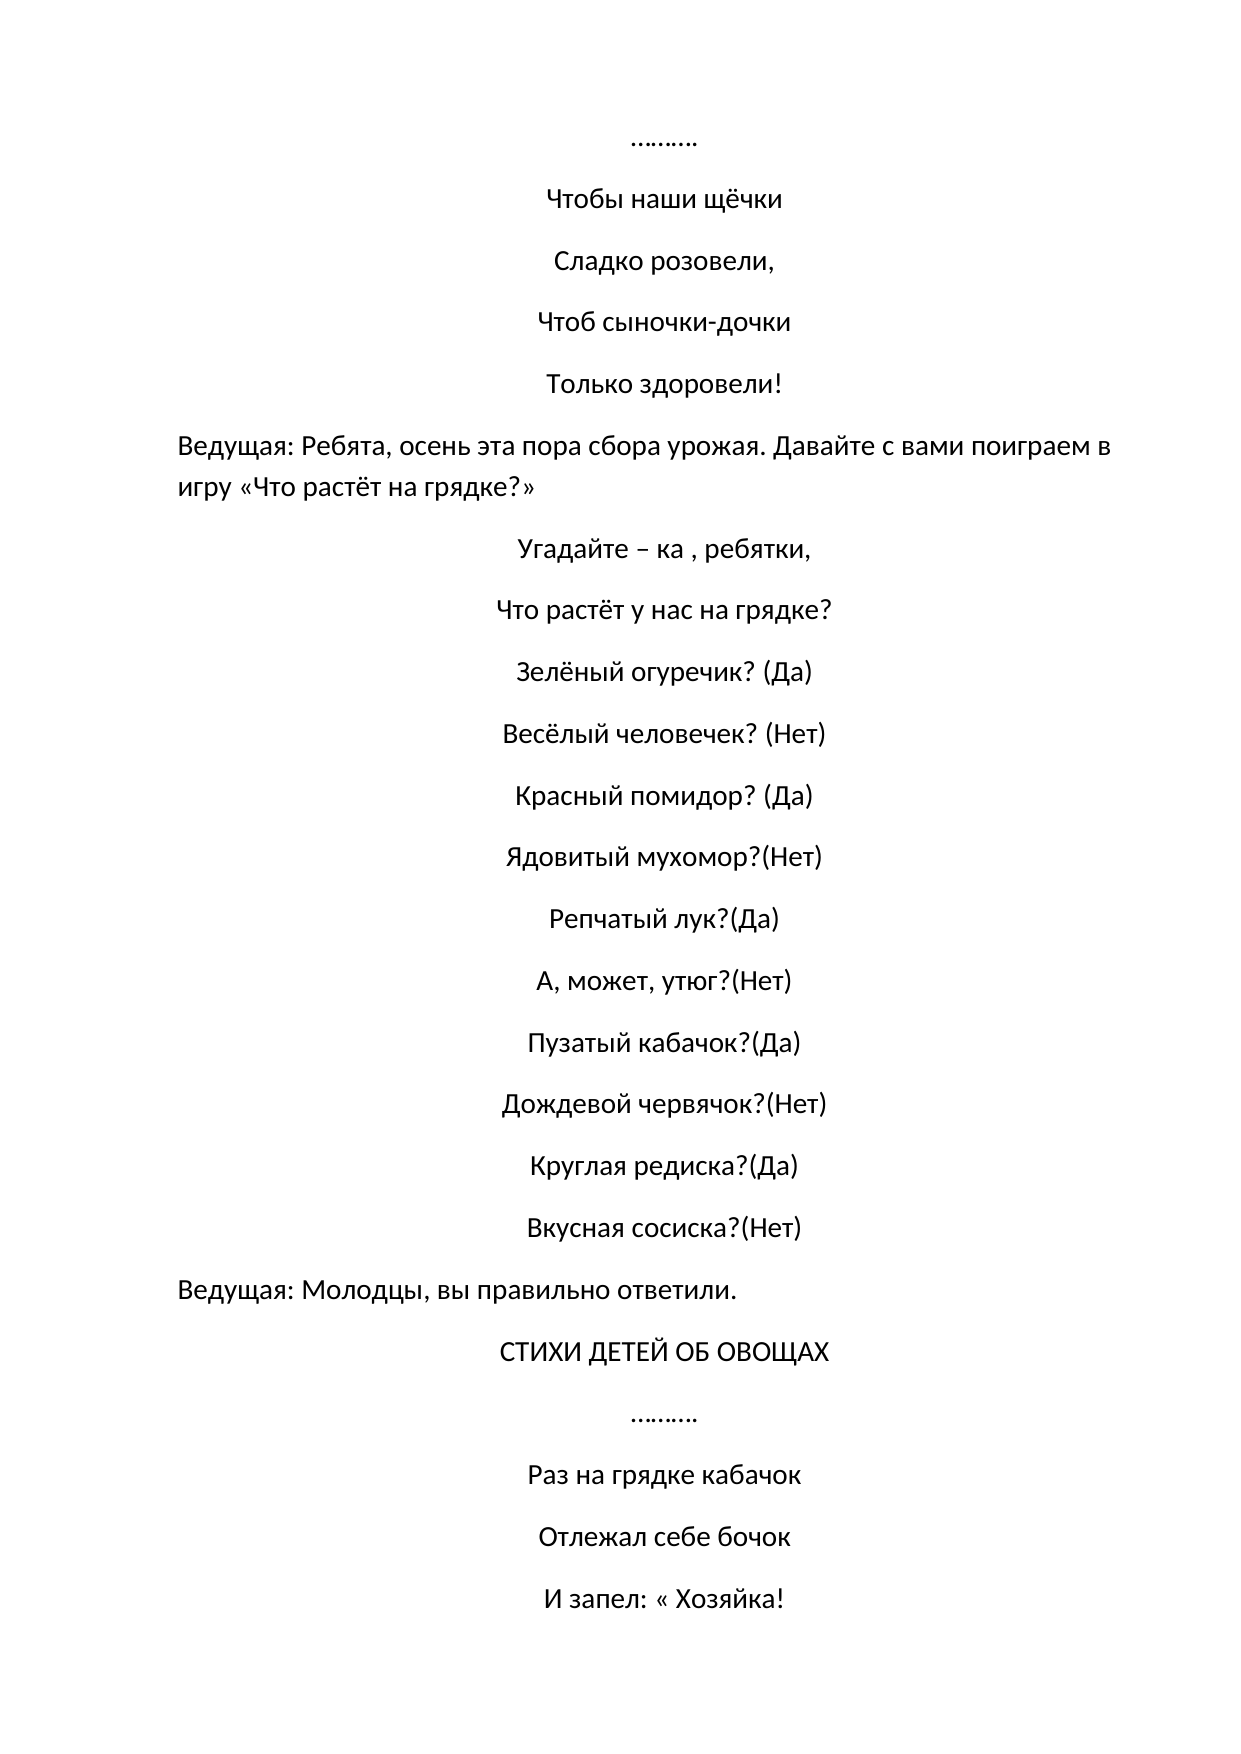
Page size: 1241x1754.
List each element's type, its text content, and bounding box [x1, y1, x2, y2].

text А, может, утюг?(Нет) [177, 962, 1152, 998]
text И запел: « Хозяйка! [177, 1580, 1152, 1615]
text СТИХИ ДЕТЕЙ ОБ ОВОЩАХ [177, 1333, 1152, 1368]
text Чтоб сыночки-дочки [177, 303, 1152, 339]
text Ядовитый мухомор?(Нет) [177, 838, 1152, 874]
text Дождевой червячок?(Нет) [177, 1086, 1152, 1121]
text Ведущая: Ребята, осень эта пора сбора урожая. Давайте с вами поиграем в игру «Что растёт на грядке?» [177, 427, 1152, 503]
text ………. [177, 118, 1152, 154]
text Круглая редиска?(Да) [177, 1147, 1152, 1183]
text Сладко розовели, [177, 242, 1152, 277]
text Весёлый человечек? (Нет) [177, 715, 1152, 751]
text Красный помидор? (Да) [177, 777, 1152, 812]
text Зелёный огуречик? (Да) [177, 653, 1152, 689]
text Пузатый кабачок?(Да) [177, 1024, 1152, 1059]
text Чтобы наши щёчки [177, 180, 1152, 216]
text Ведущая: Молодцы, вы правильно ответили. [177, 1271, 1152, 1307]
text ………. [177, 1394, 1152, 1430]
text Что растёт у нас на грядке? [177, 591, 1152, 627]
text Вкусная сосиска?(Нет) [177, 1209, 1152, 1245]
text Репчатый лук?(Да) [177, 900, 1152, 936]
text Раз на грядке кабачок [177, 1456, 1152, 1492]
text Отлежал себе бочок [177, 1518, 1152, 1554]
text Только здоровели! [177, 365, 1152, 401]
text Угадайте – ка , ребятки, [177, 530, 1152, 565]
